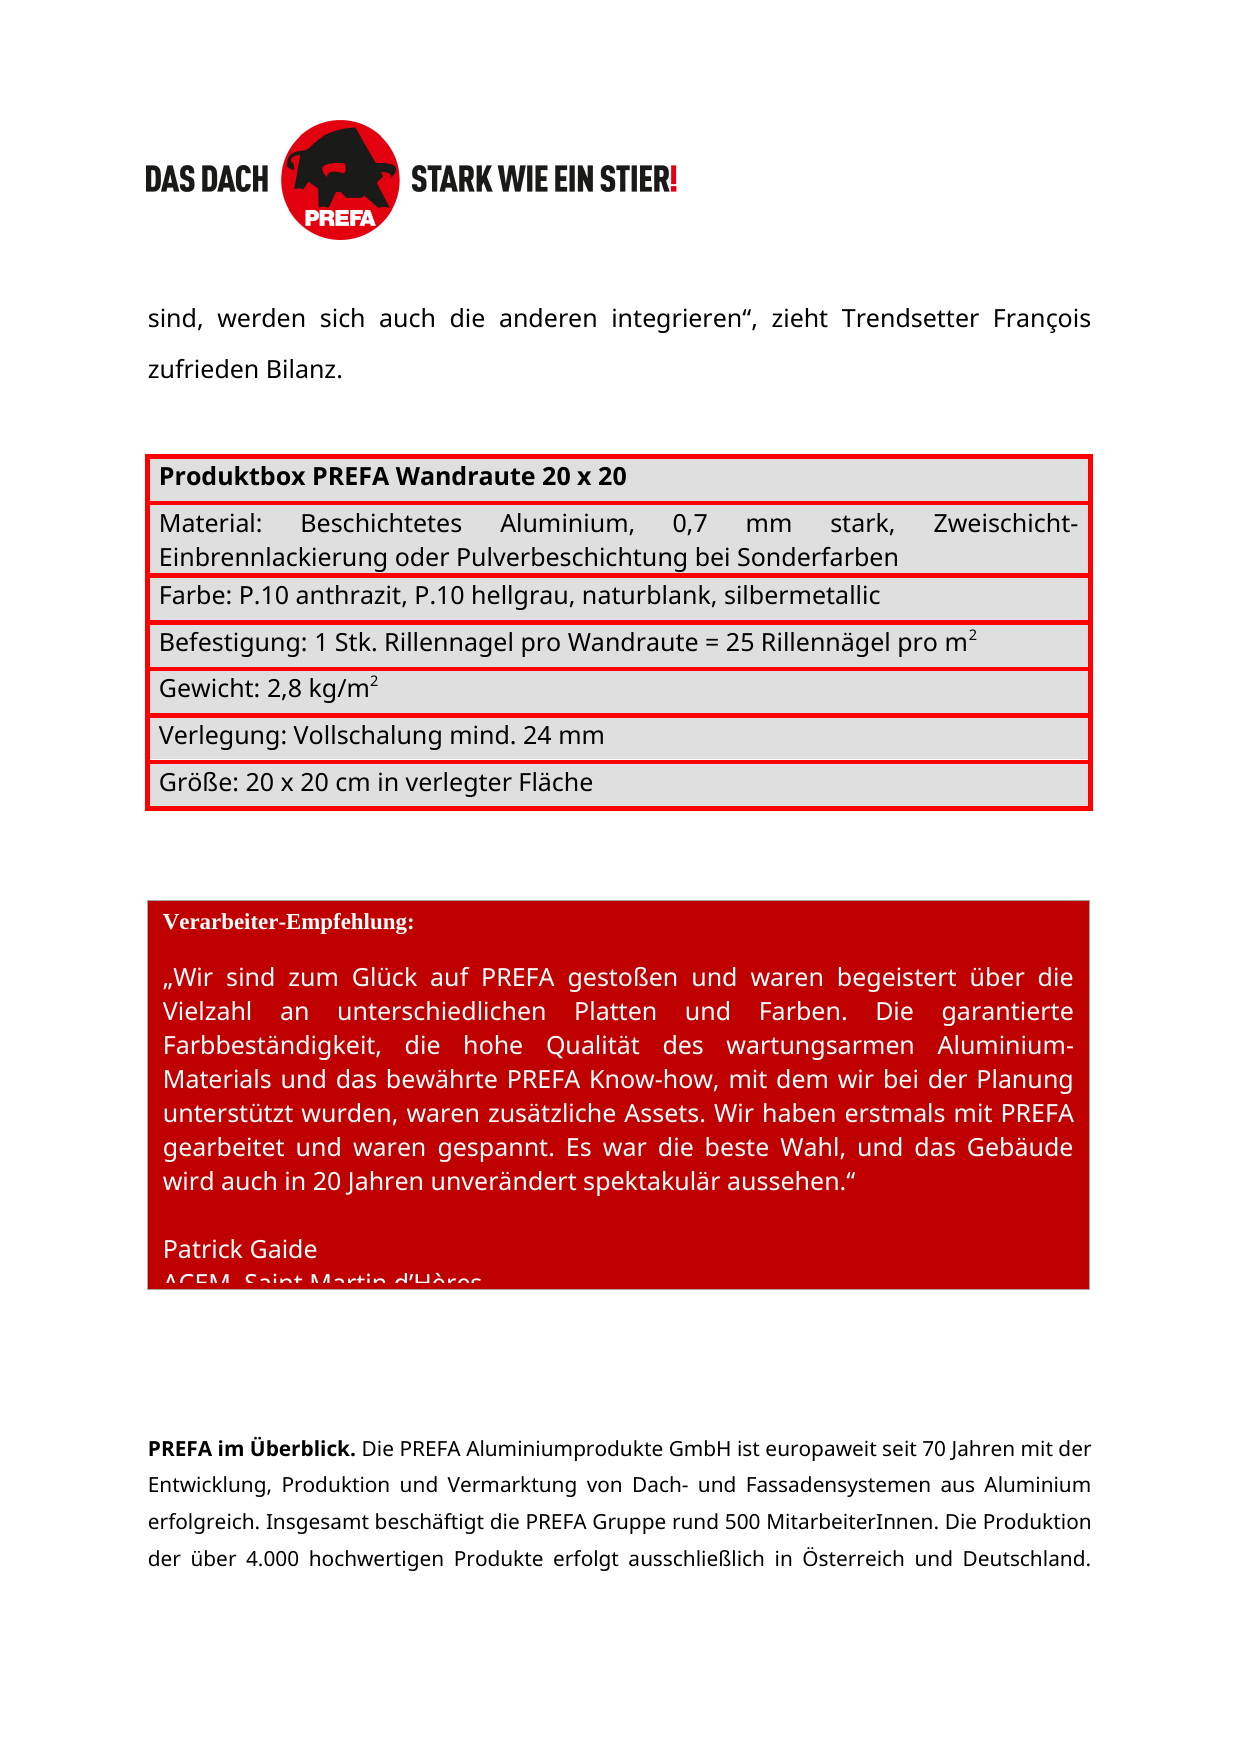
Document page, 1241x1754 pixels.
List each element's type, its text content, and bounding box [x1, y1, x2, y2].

picture [0, 63, 1234, 279]
table_cell Größe: 20 x 20 cm in verlegter Fläche [150, 764, 1088, 806]
table_cell Verlegung: Vollschalung mind. 24 mm [150, 718, 1088, 759]
table_header Produktbox PREFA Wandraute 20 x 20 [150, 459, 1088, 501]
table_cell Material: Beschichtetes Aluminium, 0,7 mm stark, Zweischicht-Einbrennlackierung oder Pulverbeschichtung bei Sonderfarben [150, 505, 1088, 573]
table_cell Gewicht: 2,8 kg/m2 [150, 671, 1088, 713]
table_cell Befestigung: 1 Stk. Rillennagel pro Wandraute = 25 Rillennägel pro m2 [150, 625, 1088, 666]
table_cell Farbe: P.10 anthrazit, P.10 hellgrau, naturblank, silbermetallic [150, 578, 1088, 620]
